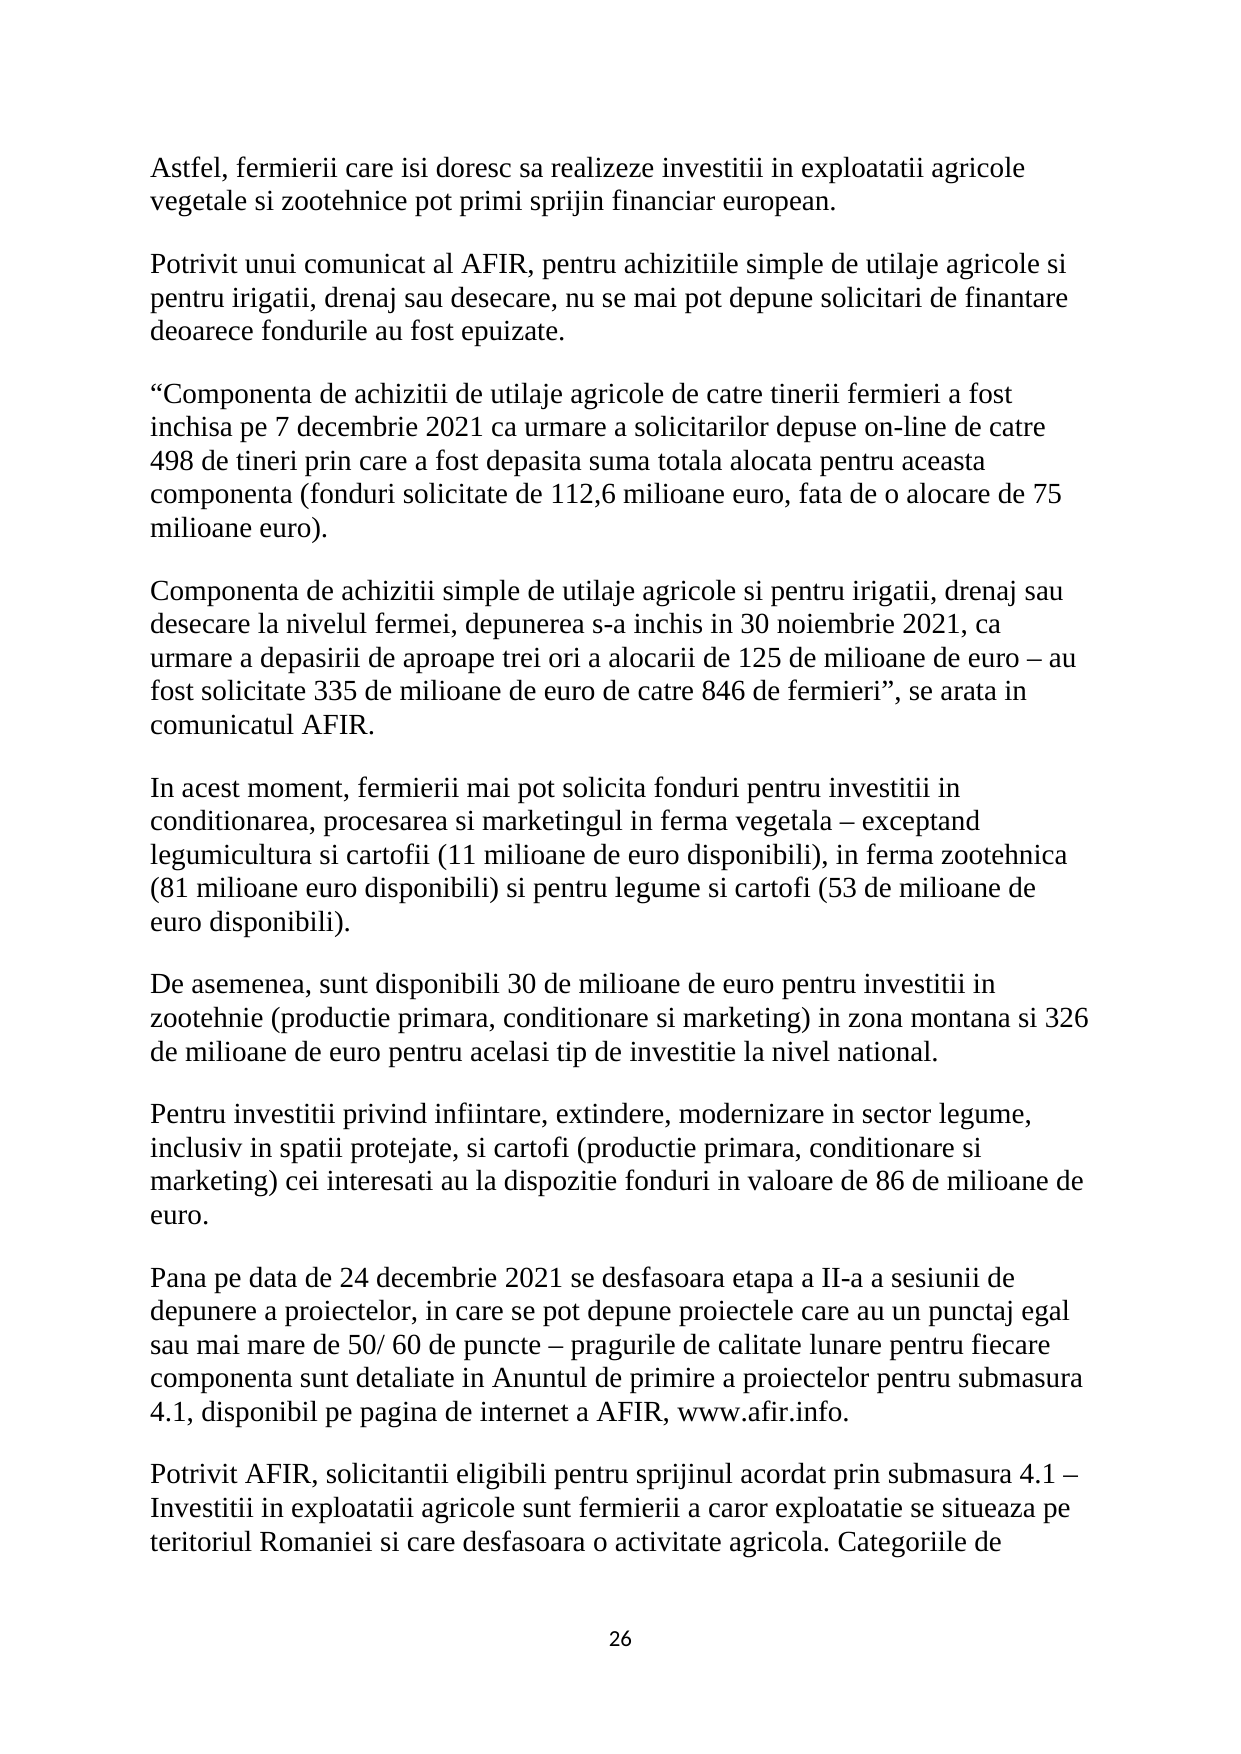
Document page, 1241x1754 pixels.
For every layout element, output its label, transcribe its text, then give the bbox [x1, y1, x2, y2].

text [150, 1457, 1090, 1557]
text De asemenea, sunt disponibili 30 de milioane de euro pentru investitii in zootehnie (productie primara, conditionare si marketing) in zona montana si 326 de milioane de euro pentru acelasi tip de investitie la nivel national. [150, 967, 1090, 1067]
text Pana pe data de 24 decembrie 2021 se desfasoara etapa a II-a a sesiunii de depunere a proiectelor, in care se pot depune proiectele care au un punctaj egal sau mai mare de 50/ 60 de puncte – pragurile de calitate lunare pentru fiecare componenta sunt detaliate in Anuntul de primire a proiectelor pentru submasura 4.1, disponibil pe pagina de internet a AFIR, www.afir.info. [150, 1260, 1090, 1427]
text Potrivit unui comunicat al AFIR, pentru achizitiile simple de utilaje agricole si pentru irigatii, drenaj sau desecare, nu se mai pot depune solicitari de finantare deoarece fondurile au fost epuizate. [150, 246, 1090, 347]
text In acest moment, fermierii mai pot solicita fonduri pentru investitii in conditionarea, procesarea si marketingul in ferma vegetala – exceptand legumicultura si cartofii (11 milioane de euro disponibili), in ferma zootehnica (81 milioane euro disponibili) si pentru legume si cartofi (53 de milioane de euro disponibili). [150, 770, 1090, 937]
text Pentru investitii privind infiintare, extindere, modernizare in sector legume, inclusiv in spatii protejate, si cartofi (productie primara, conditionare si marketing) cei interesati au la dispozitie fonduri in valoare de 86 de milioane de euro. [150, 1096, 1090, 1231]
text “Componenta de achizitii de utilaje agricole de catre tinerii fermieri a fost inchisa pe 7 decembrie 2021 ca urmare a solicitarilor depuse on-line de catre 498 de tineri prin care a fost depasita suma totala alocata pentru aceasta componenta (fonduri solicitate de 112,6 milioane euro, fata de o alocare de 75 milioane euro). [150, 376, 1090, 544]
text Astfel, fermierii care isi doresc sa realizeze investitii in exploatatii agricole vegetale si zootehnice pot primi sprijin financiar european. [150, 150, 1090, 217]
text Componenta de achizitii simple de utilaje agricole si pentru irigatii, drenaj sau desecare la nivelul fermei, depunerea s-a inchis in 30 noiembrie 2021, ca urmare a depasirii de aproape trei ori a alocarii de 125 de milioane de euro – au fost solicitate 335 de milioane de euro de catre 846 de fermieri”, se arata in comunicatul AFIR. [150, 573, 1090, 741]
